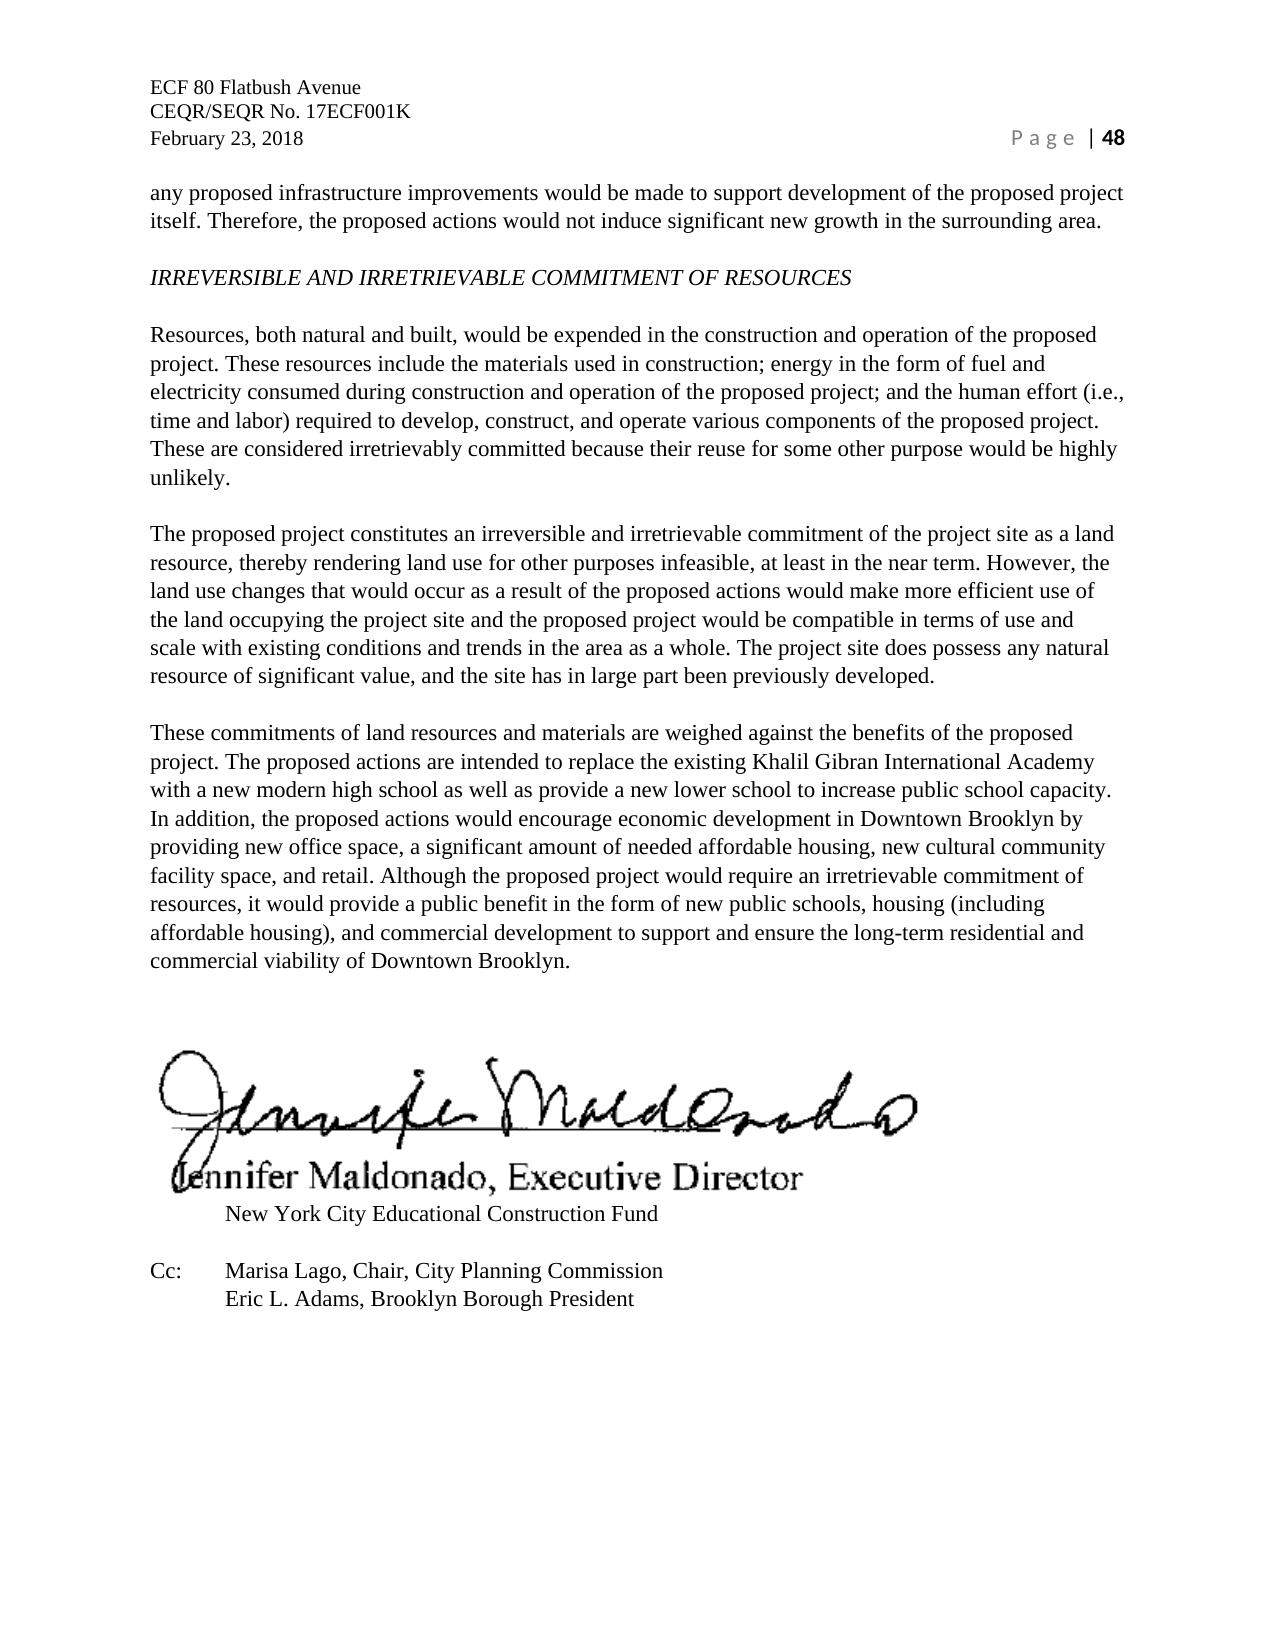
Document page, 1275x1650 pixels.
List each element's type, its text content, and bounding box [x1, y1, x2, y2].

text New York City Educational Construction Fund [150, 1200, 1125, 1226]
text Resources, both natural and built, would be expended in the construction and operation of the proposed project. These resources include the materials used in construction; energy in the form of fuel and electricity consumed during construction and operation of the proposed project; and the human effort (i.e., time and labor) required to develop, construct, and operate various components of the proposed project. These are considered irretrievably committed because their reuse for some other purpose would be highly unlikely. [150, 321, 1125, 490]
text Cc: Marisa Lago, Chair, City Planning Commission [150, 1257, 1125, 1283]
picture [150, 1032, 930, 1198]
text These commitments of land resources and materials are weighed against the benefits of the proposed project. The proposed actions are intended to replace the existing Khalil Gibran International Academy with a new modern high school as well as provide a new lower school to increase public school capacity. In addition, the proposed actions would encourage economic development in Downtown Brooklyn by providing new office space, a significant amount of needed affordable housing, new cultural community facility space, and retail. Although the proposed project would require an irretrievable commitment of resources, it would provide a public benefit in the form of new public schools, housing (including affordable housing), and commercial development to support and ensure the long-term residential and commercial viability of Downtown Brooklyn. [150, 719, 1125, 973]
text The proposed project constitutes an irreversible and irretrievable commitment of the project site as a land resource, thereby rendering land use for other purposes infeasible, at least in the near term. However, the land use changes that would occur as a result of the proposed actions would make more efficient use of the land occupying the project site and the proposed project would be compatible in terms of use and scale with existing conditions and trends in the area as a whole. The project site does possess any natural resource of significant value, and the site has in large part been previously developed. [150, 520, 1125, 689]
subtitle IRREVERSIBLE AND IRRETRIEVABLE COMMITMENT OF RESOURCES [150, 264, 1125, 291]
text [150, 179, 1125, 234]
text Eric L. Adams, Brooklyn Borough President [150, 1285, 1125, 1312]
